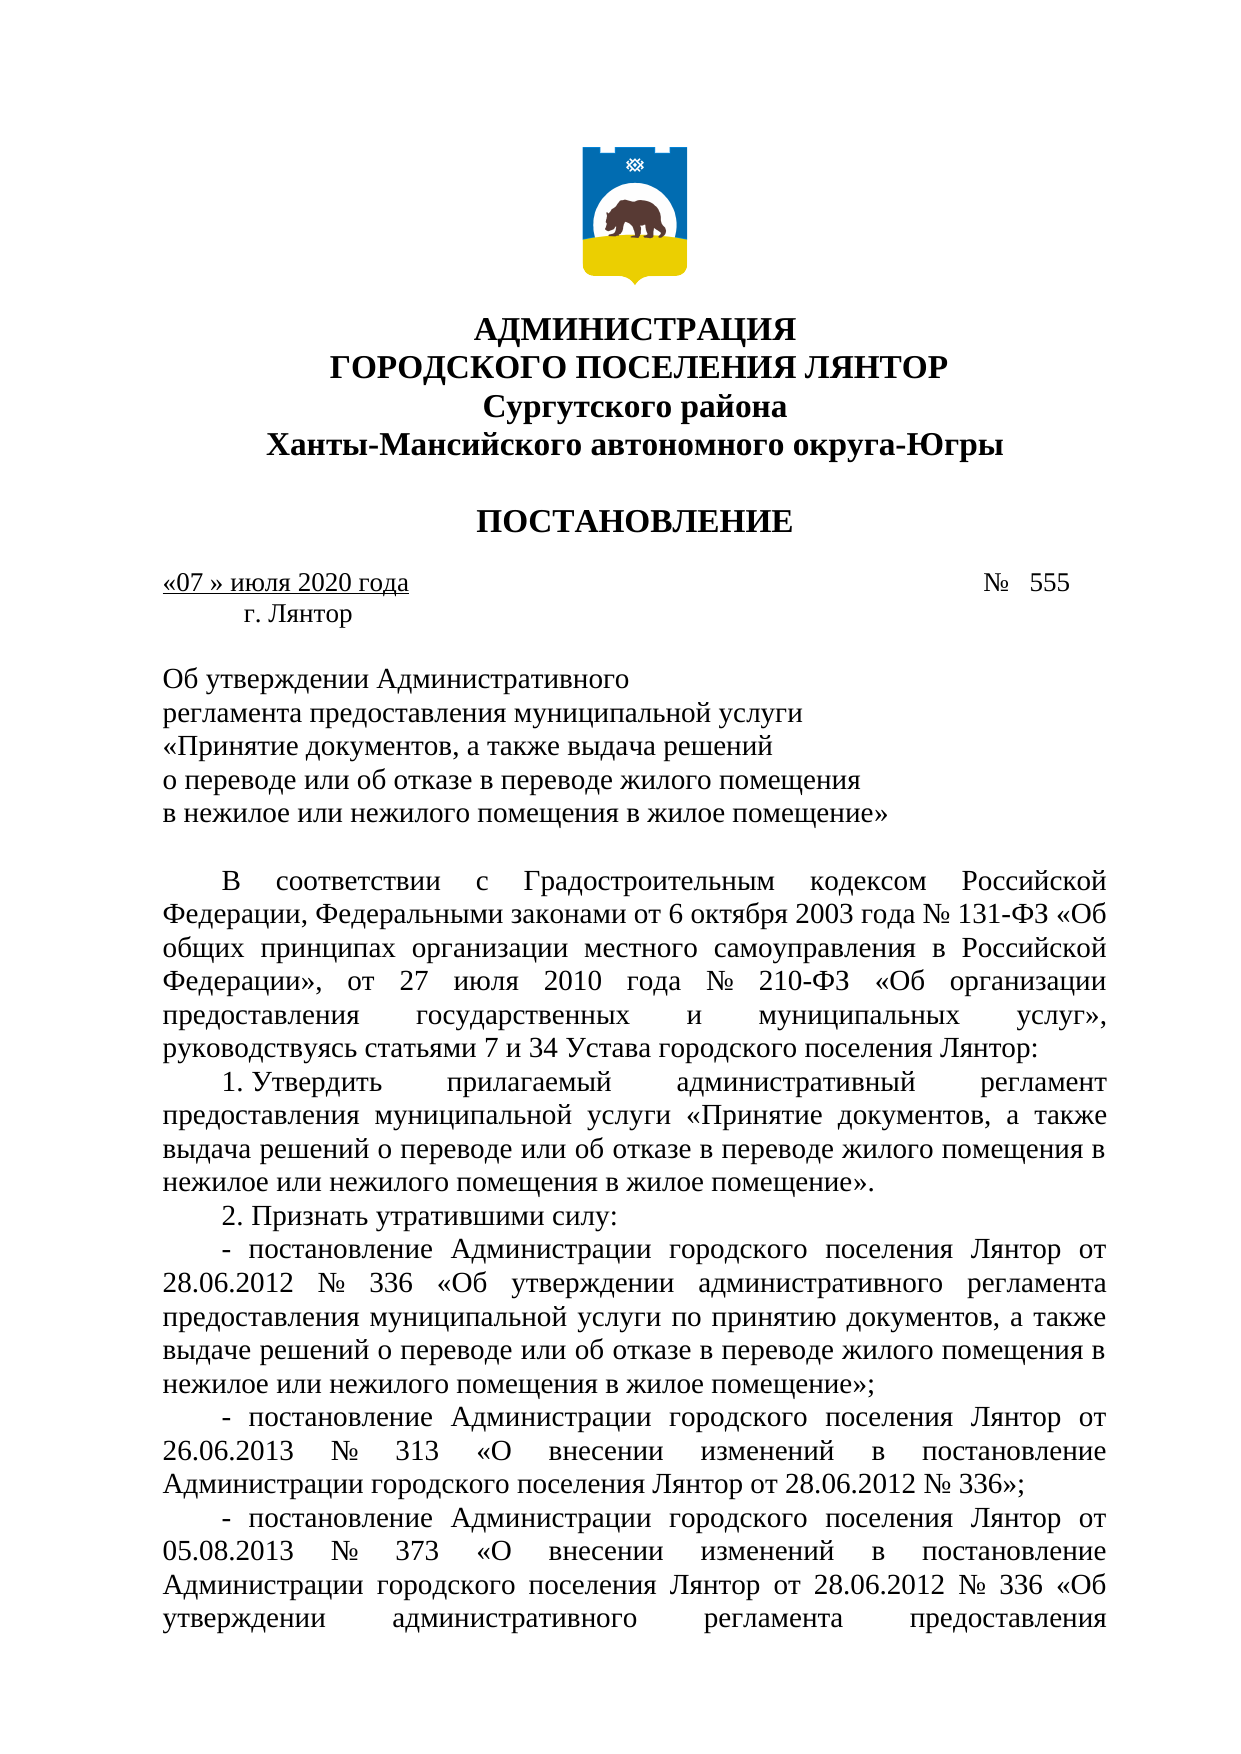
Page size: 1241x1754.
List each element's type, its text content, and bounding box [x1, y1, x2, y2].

text Об утверждении Административного регламента предоставления муниципальной услуги «Принятие документов, а также выдача решений о переводе или об отказе в переводе жилого помещения в нежилое или нежилого помещения в жилое помещение» [162, 661, 1107, 829]
text 2. Признать утратившими силу: [162, 1198, 1107, 1232]
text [162, 1500, 1107, 1634]
text ПОСТАНОВЛЕНИЕ [162, 501, 1107, 539]
text ГОРОДСКОГО ПОСЕЛЕНИЯ ЛЯНТОР [162, 348, 1107, 386]
text АДМИНИСТРАЦИЯ [162, 309, 1107, 348]
text «07 » июля 2020 года № 555 [162, 566, 1107, 597]
text г. Лянтор [162, 597, 1107, 628]
text В соответствии с Градостроительным кодексом Российской Федерации, Федеральными законами от 6 октября 2003 года № 131-ФЗ «Об общих принципах организации местного самоуправления в Российской Федерации», от 27 июля 2010 года № 210-ФЗ «Об организации предоставления государственных и муниципальных услуг», руководствуясь статьями 7 и 34 Устава городского поселения Лянтор: [162, 863, 1107, 1064]
text 1. Утвердить прилагаемый административный регламент предоставления муниципальной услуги «Принятие документов, а также выдача решений о переводе или об отказе в переводе жилого помещения в нежилое или нежилого помещения в жилое помещение». [162, 1064, 1107, 1198]
text - постановление Администрации городского поселения Лянтор от 28.06.2012 № 336 «Об утверждении административного регламента предоставления муниципальной услуги по принятию документов, а также выдаче решений о переводе или об отказе в переводе жилого помещения в нежилое или нежилого помещения в жилое помещение»; [162, 1232, 1107, 1399]
text Ханты-Мансийского автономного округа-Югры [162, 424, 1107, 463]
text - постановление Администрации городского поселения Лянтор от 26.06.2013 № 313 «О внесении изменений в постановление Администрации городского поселения Лянтор от 28.06.2012 № 336»; [162, 1399, 1107, 1500]
text Сургутского района [162, 386, 1107, 424]
